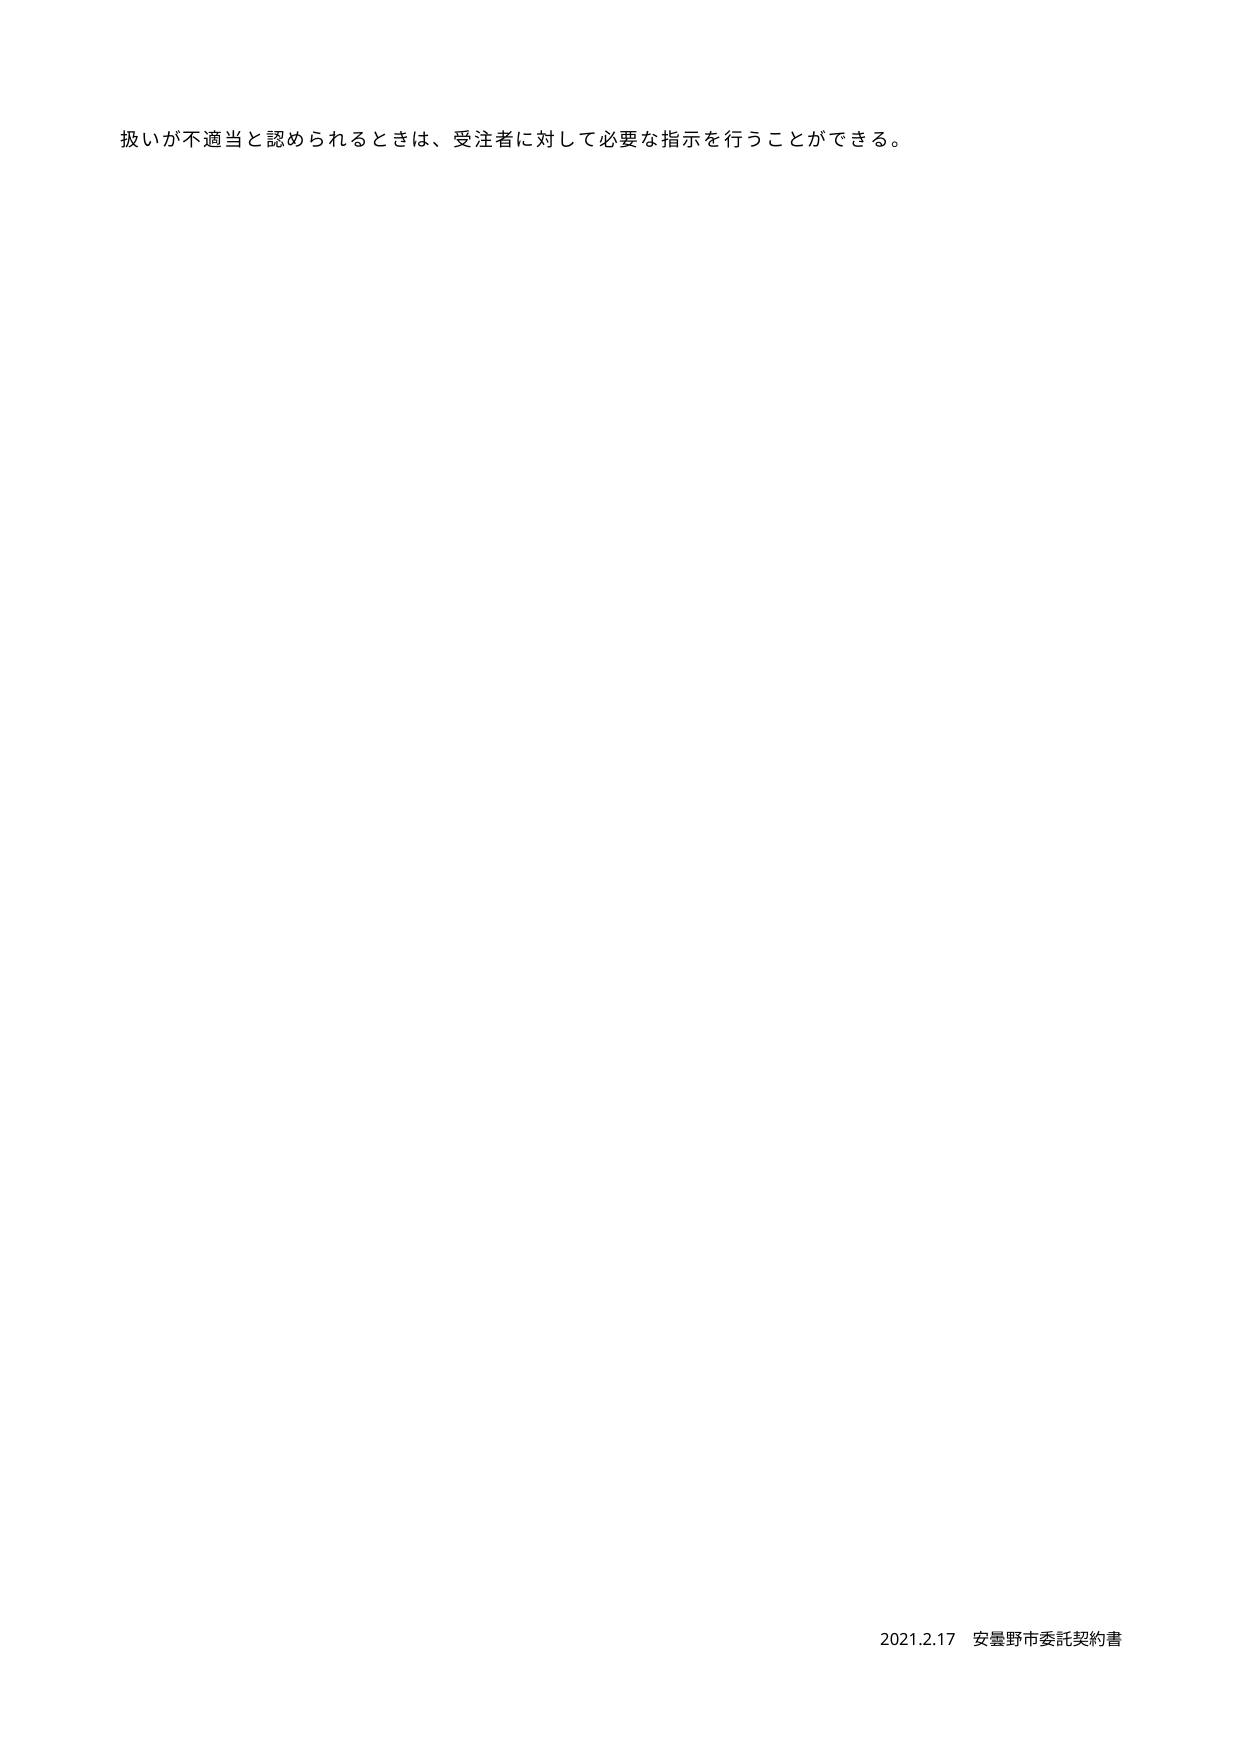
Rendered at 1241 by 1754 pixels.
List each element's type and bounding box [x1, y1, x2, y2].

text [120, 122, 1120, 154]
